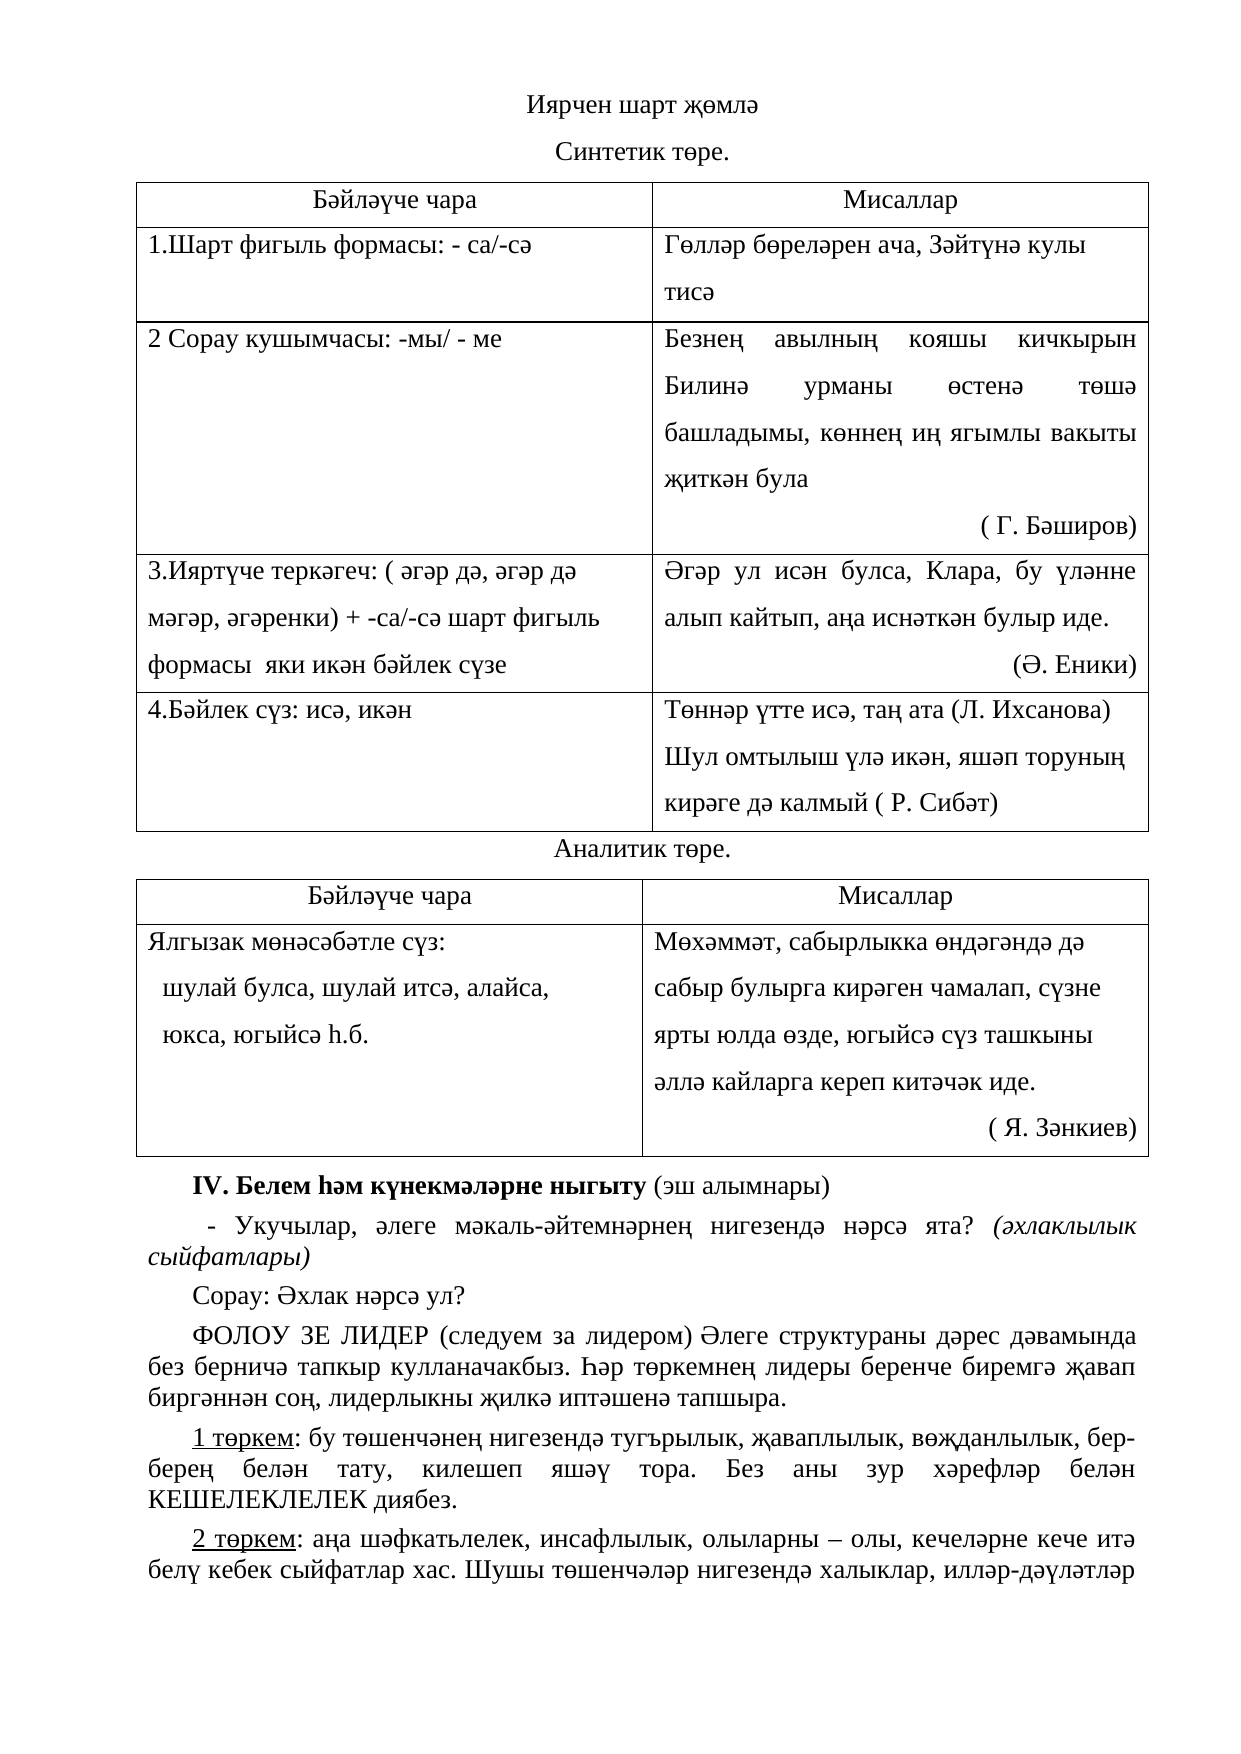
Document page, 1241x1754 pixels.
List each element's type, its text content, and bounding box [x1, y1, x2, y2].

text IV. Белем һәм күнекмәләрне ныгыту (эш алымнары) [148, 1169, 1137, 1200]
text ФОЛОУ ЗЕ ЛИДЕР (следуем за лидером) Әлеге структураны дәрес дәвамында без берничә тапкыр кулланачакбыз. Һәр төркемнең лидеры беренче биремгә җавап биргәннән соң, лидерлыкны җилкә иптәшенә тапшыра. [148, 1319, 1137, 1412]
table_header Мисаллар [643, 880, 1148, 924]
table_cell 4.Бәйлек сүз: исә, икән [137, 693, 652, 831]
text 1 төркем: бу төшенчәнең нигезендә тугърылык, җаваплылык, вөҗданлылык, бер-берең белән тату, килешеп яшәү тора. Без аны зур хәрефләр белән КЕШЕЛЕКЛЕЛЕК диябез. [148, 1421, 1137, 1514]
table_cell Ялгызак мөнәсәбәтле сүз: шулай булса, шулай итсә, алайса, юкса, югыйсә һ.б. [137, 925, 642, 1156]
text Синтетик төре. [148, 135, 1137, 166]
table_cell Гөлләр бөреләрен ача, Зәйтүнә кулы тисә [653, 228, 1148, 321]
table_header Бәйләүче чара [137, 183, 652, 227]
table_header Мисаллар [653, 183, 1148, 227]
table_cell Төннәр үтте исә, таң ата (Л. Ихсанова) Шул омтылыш үлә икән, яшәп торуның кирәге дә калмый ( Р. Сибәт) [653, 693, 1148, 831]
table_cell Мөхәммәт, сабырлыкка өндәгәндә дә сабыр булырга кирәген чамалап, сүзне ярты юлда өзде, югыйсә сүз ташкыны әллә кайларга кереп китәчәк иде. ( Я. Зәнкиев) [643, 925, 1148, 1156]
text Аналитик төре. [148, 832, 1137, 863]
text Иярчен шарт җөмлә [148, 89, 1137, 120]
text Сорау: Әхлак нәрсә ул? [148, 1279, 1137, 1311]
table_cell 1.Шарт фигыль формасы: - са/-сә [137, 228, 652, 321]
text - Укучылар, әлеге мәкаль-әйтемнәрнең нигезендә нәрсә ята? (әхлаклылык сыйфатлары) [148, 1209, 1137, 1271]
table_cell 2 Сорау кушымчасы: -мы/ - ме [137, 323, 652, 553]
table_header Бәйләүче чара [137, 880, 642, 924]
table_cell 3.Ияртүче теркәгеч: ( әгәр дә, әгәр дә мәгәр, әгәренки) + -са/-сә шарт фигыль формасы яки икән бәйлек сүзе [137, 555, 652, 692]
table_cell Әгәр ул исән булса, Клара, бу үләнне алып кайтып, аңа иснәткән булыр иде. (Ә. Еники) [653, 555, 1148, 692]
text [148, 1522, 1137, 1585]
table_cell Безнең авылның кояшы кичкырын Билинә урманы өстенә төшә башладымы, көннең иң ягымлы вакыты җиткән була ( Г. Бәширов) [653, 323, 1148, 553]
